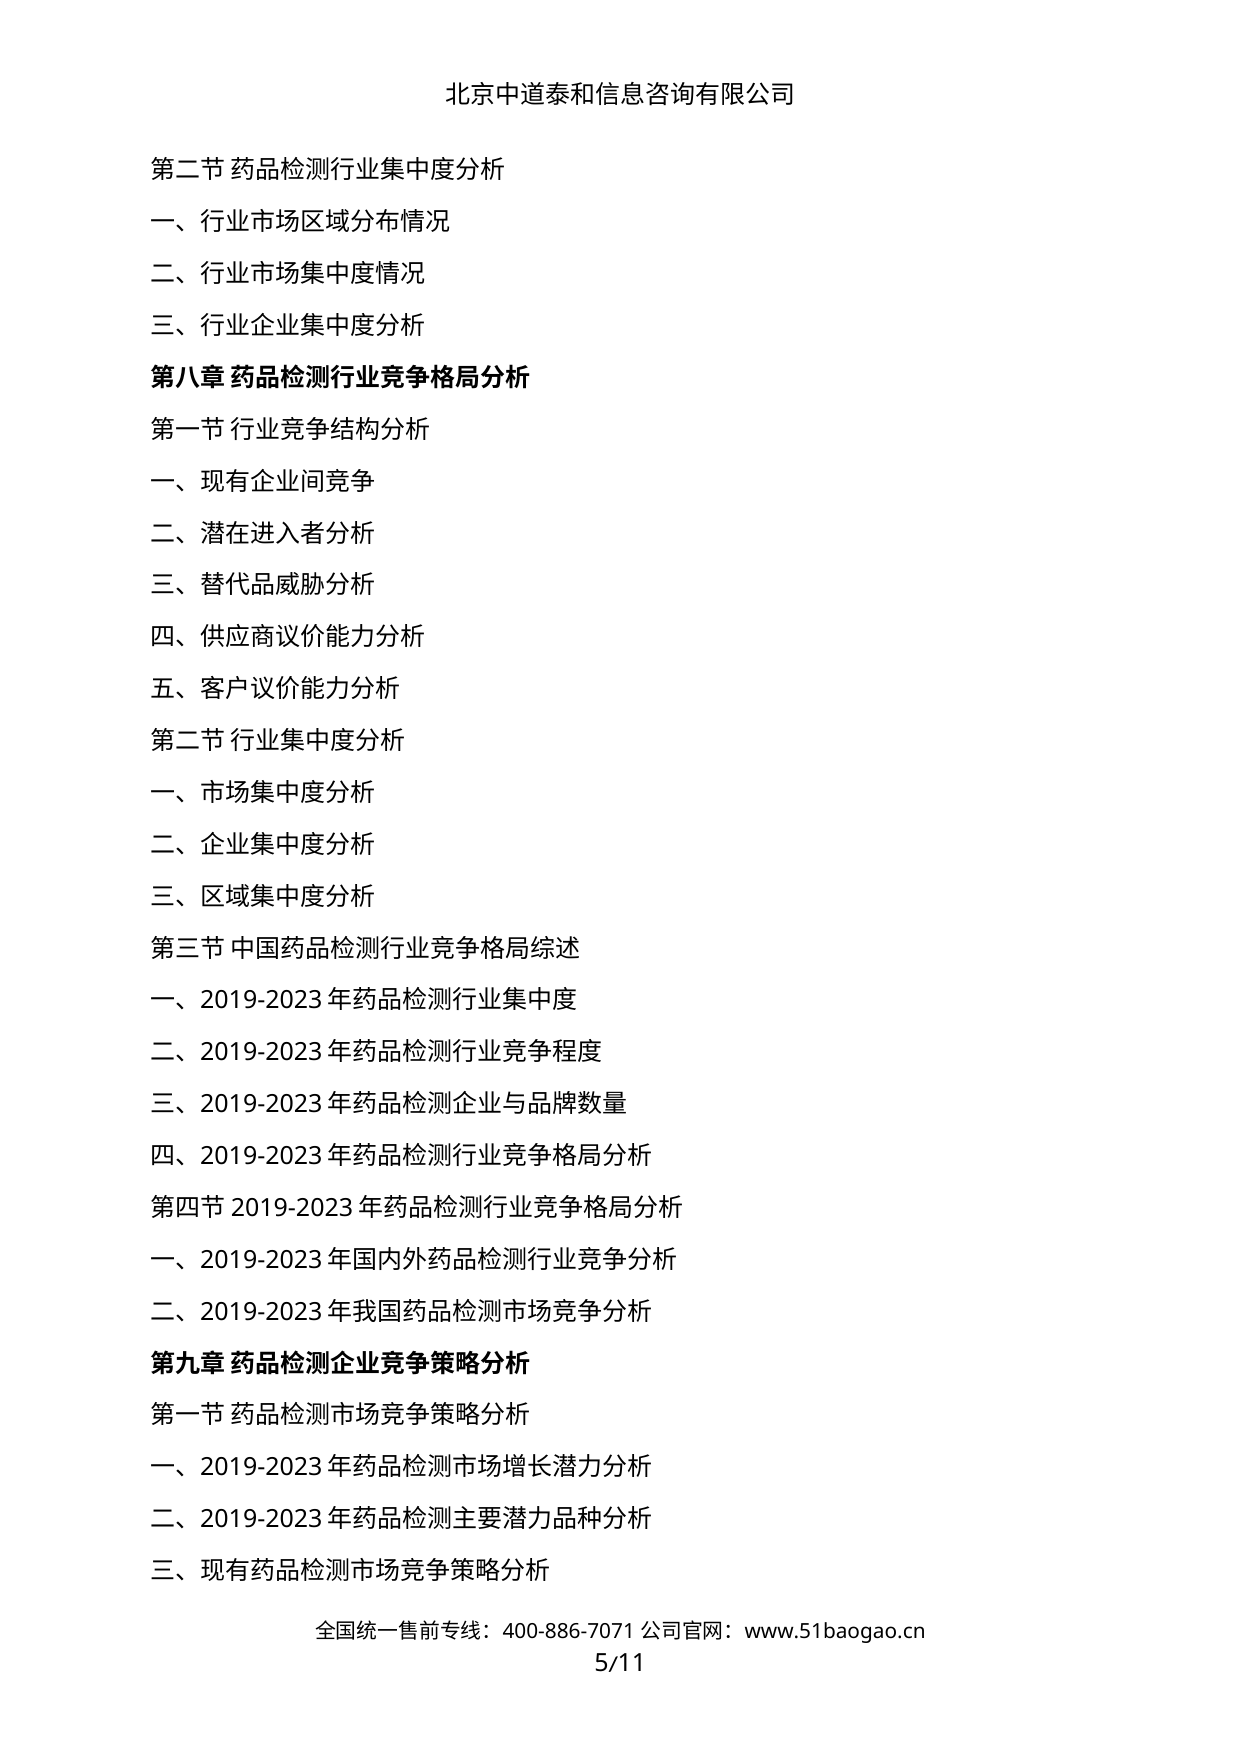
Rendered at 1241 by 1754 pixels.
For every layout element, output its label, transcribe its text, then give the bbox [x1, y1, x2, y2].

text 第三节 中国药品检测行业竞争格局综述 [150, 928, 1090, 964]
text 第二节 行业集中度分析 [150, 721, 1090, 757]
text 三、现有药品检测市场竞争策略分析 [150, 1551, 1090, 1587]
text 二、企业集中度分析 [150, 824, 1090, 861]
text 四、2019-2023年药品检测行业竞争格局分析 [150, 1136, 1090, 1172]
text 五、客户议价能力分析 [150, 669, 1090, 705]
text 第一节 行业竞争结构分析 [150, 409, 1090, 446]
text 四、供应商议价能力分析 [150, 617, 1090, 653]
text 三、区域集中度分析 [150, 876, 1090, 912]
text 三、行业企业集中度分析 [150, 306, 1090, 342]
text 一、市场集中度分析 [150, 772, 1090, 809]
text 三、替代品威胁分析 [150, 565, 1090, 601]
text 一、行业市场区域分布情况 [150, 202, 1090, 238]
text 二、2019-2023年药品检测行业竞争程度 [150, 1032, 1090, 1068]
text 一、2019-2023年国内外药品检测行业竞争分析 [150, 1239, 1090, 1276]
text 二、潜在进入者分析 [150, 513, 1090, 549]
text 第九章 药品检测企业竞争策略分析 [150, 1343, 1090, 1379]
text 二、行业市场集中度情况 [150, 254, 1090, 290]
text 一、2019-2023年药品检测市场增长潜力分析 [150, 1447, 1090, 1483]
text 一、2019-2023年药品检测行业集中度 [150, 980, 1090, 1016]
text 三、2019-2023年药品检测企业与品牌数量 [150, 1084, 1090, 1120]
text 第二节 药品检测行业集中度分析 [150, 150, 1090, 186]
text 一、现有企业间竞争 [150, 461, 1090, 497]
text 第四节 2019-2023年药品检测行业竞争格局分析 [150, 1187, 1090, 1224]
text 二、2019-2023年我国药品检测市场竞争分析 [150, 1291, 1090, 1327]
text 第一节 药品检测市场竞争策略分析 [150, 1395, 1090, 1431]
text 二、2019-2023年药品检测主要潜力品种分析 [150, 1499, 1090, 1535]
text 第八章 药品检测行业竞争格局分析 [150, 357, 1090, 394]
